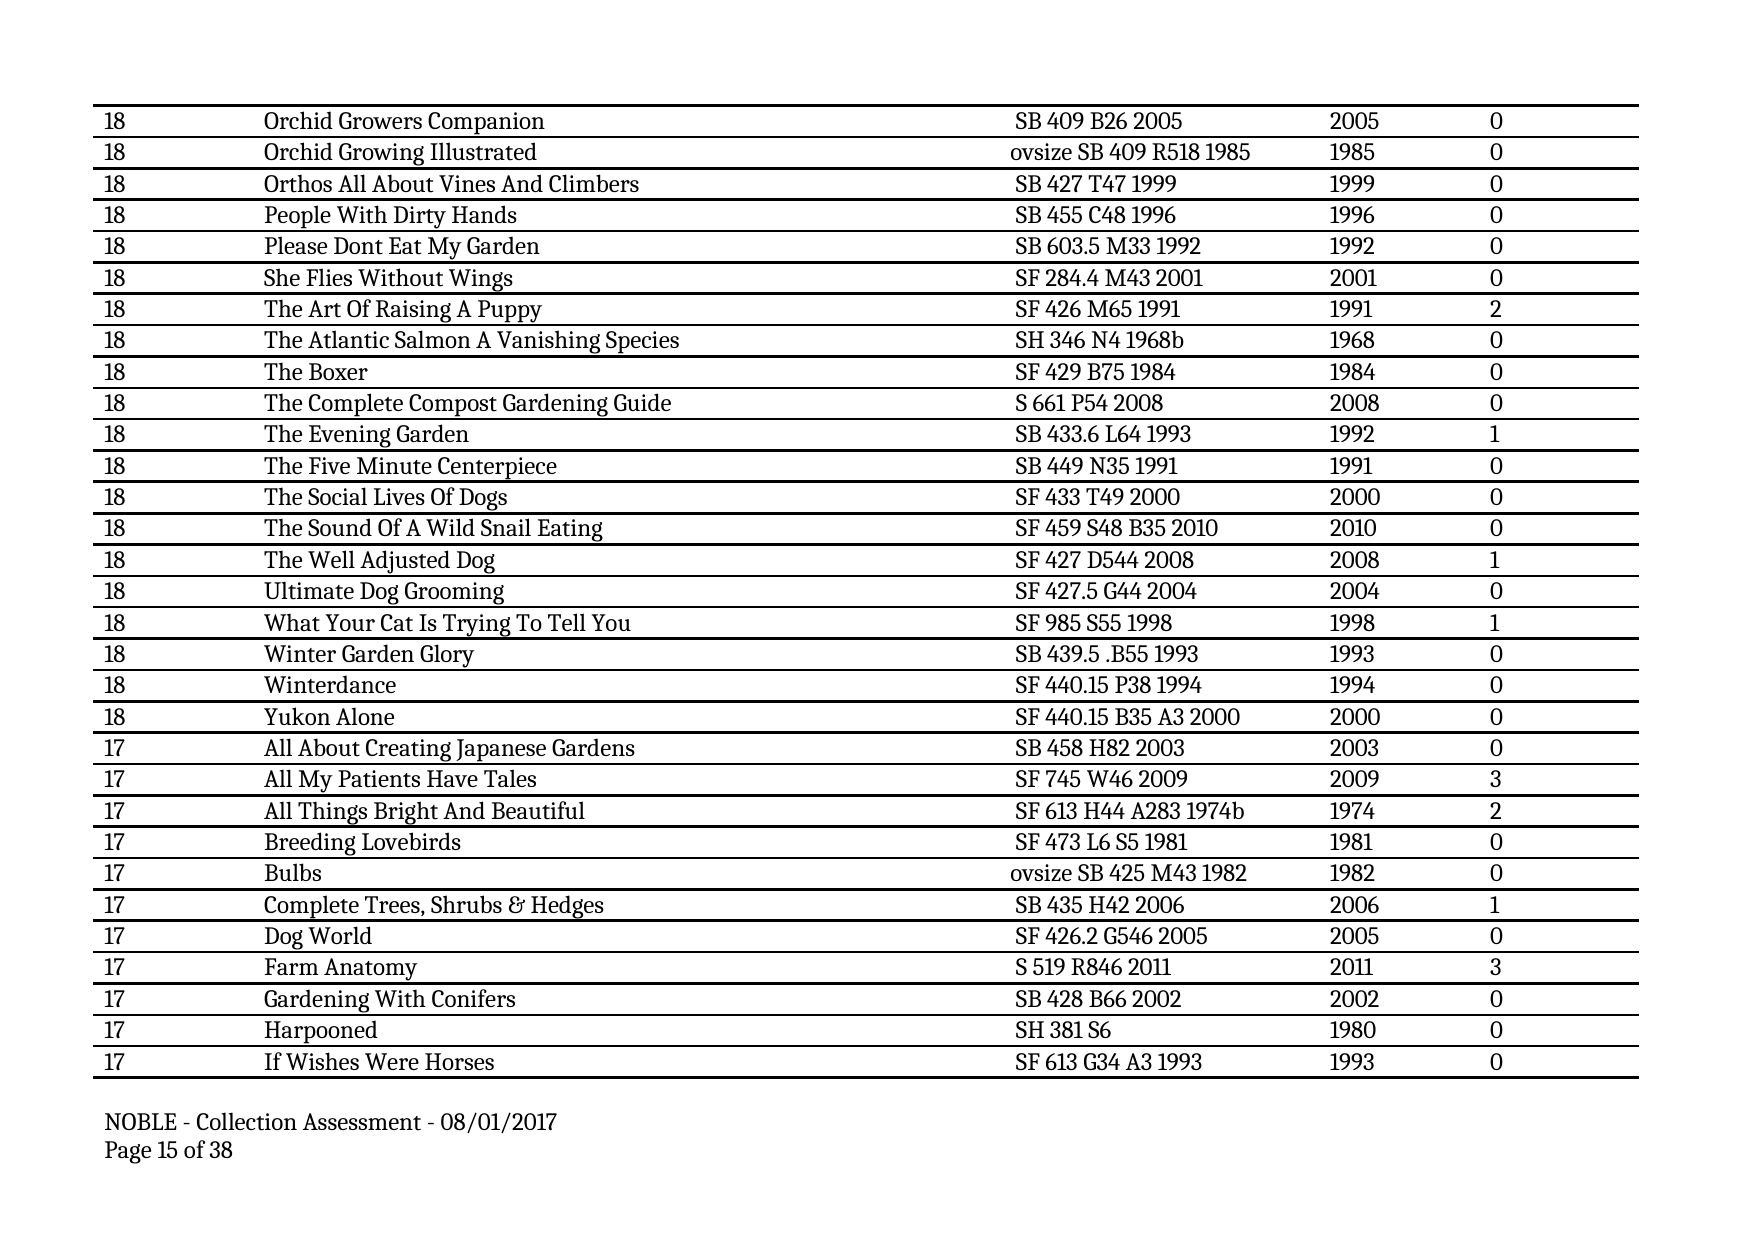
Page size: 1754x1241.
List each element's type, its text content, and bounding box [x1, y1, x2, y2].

table_cell SF 440.15 B35 A3 2000 [999, 703, 1319, 731]
table_cell 18 [93, 264, 253, 292]
table_cell 18 [93, 232, 253, 261]
table_cell 18 [93, 107, 253, 136]
table_cell SH 346 N4 1968b [999, 326, 1319, 355]
table_cell S 519 R846 2011 [999, 953, 1319, 982]
table_cell 1993 [1319, 1047, 1478, 1076]
table_cell 18 [93, 295, 253, 324]
table_cell SF 427 D544 2008 [999, 546, 1319, 574]
table_cell SF 745 W46 2009 [999, 765, 1319, 794]
table_cell The Sound Of A Wild Snail Eating [253, 515, 999, 543]
table_cell 1994 [1319, 671, 1478, 700]
table_cell 17 [93, 922, 253, 951]
table_cell 1996 [1319, 201, 1478, 229]
table_cell 2011 [1319, 953, 1478, 982]
table_cell 18 [93, 671, 253, 700]
table_cell SF 473 L6 S5 1981 [999, 828, 1319, 857]
table_cell 17 [93, 859, 253, 888]
table_cell SB 428 B66 2002 [999, 985, 1319, 1013]
table_cell 1981 [1319, 828, 1478, 857]
table_cell 18 [93, 201, 253, 229]
table_cell Bulbs [253, 859, 999, 888]
table_cell The Evening Garden [253, 420, 999, 449]
table_cell 0 [1479, 1016, 1638, 1045]
table_cell The Well Adjusted Dog [253, 546, 999, 574]
table_cell Orthos All About Vines And Climbers [253, 170, 999, 198]
table_cell 2 [1479, 295, 1638, 324]
table_cell People With Dirty Hands [253, 201, 999, 229]
table_cell Harpooned [253, 1016, 999, 1045]
table_cell The Boxer [253, 358, 999, 386]
table_cell The Complete Compost Gardening Guide [253, 389, 999, 418]
table_cell 18 [93, 170, 253, 198]
table_cell 0 [1479, 138, 1638, 167]
table_cell 0 [1479, 734, 1638, 763]
table_cell 17 [93, 953, 253, 982]
table_cell 17 [93, 828, 253, 857]
table_cell 2000 [1319, 703, 1478, 731]
table_cell 2001 [1319, 264, 1478, 292]
table_cell All About Creating Japanese Gardens [253, 734, 999, 763]
table_cell 17 [93, 1016, 253, 1045]
table_cell Dog World [253, 922, 999, 951]
table_cell 0 [1479, 640, 1638, 668]
table_cell SB 439.5 .B55 1993 [999, 640, 1319, 668]
table_cell Gardening With Conifers [253, 985, 999, 1013]
table_cell SF 985 S55 1998 [999, 608, 1319, 637]
table_cell The Art Of Raising A Puppy [253, 295, 999, 324]
table_cell 0 [1479, 326, 1638, 355]
table_cell SF 429 B75 1984 [999, 358, 1319, 386]
table_cell SF 440.15 P38 1994 [999, 671, 1319, 700]
table_cell Ultimate Dog Grooming [253, 577, 999, 606]
table_cell SB 449 N35 1991 [999, 452, 1319, 480]
table_cell 18 [93, 483, 253, 512]
table_cell 2005 [1319, 922, 1478, 951]
table_cell 2008 [1319, 546, 1478, 574]
table_cell 17 [93, 734, 253, 763]
table_cell The Five Minute Centerpiece [253, 452, 999, 480]
table_cell 0 [1479, 170, 1638, 198]
table_cell SH 381 S6 [999, 1016, 1319, 1045]
table_cell 3 [1479, 765, 1638, 794]
table_cell The Atlantic Salmon A Vanishing Species [253, 326, 999, 355]
table_cell 18 [93, 452, 253, 480]
table_cell 17 [93, 797, 253, 825]
table_cell 18 [93, 640, 253, 668]
table_cell 18 [93, 138, 253, 167]
table_cell 0 [1479, 389, 1638, 418]
table_cell 1991 [1319, 295, 1478, 324]
table_cell She Flies Without Wings [253, 264, 999, 292]
table_cell 0 [1479, 264, 1638, 292]
table_cell 1974 [1319, 797, 1478, 825]
table_cell 2004 [1319, 577, 1478, 606]
table_cell 18 [93, 389, 253, 418]
table_cell 0 [1479, 107, 1638, 136]
table_cell Please Dont Eat My Garden [253, 232, 999, 261]
table_cell 0 [1479, 515, 1638, 543]
table_cell 1968 [1319, 326, 1478, 355]
table_cell 1992 [1319, 232, 1478, 261]
table_cell SF 613 H44 A283 1974b [999, 797, 1319, 825]
table_cell The Social Lives Of Dogs [253, 483, 999, 512]
table_cell 1984 [1319, 358, 1478, 386]
table_cell 0 [1479, 671, 1638, 700]
table_cell 0 [1479, 452, 1638, 480]
table_cell Farm Anatomy [253, 953, 999, 982]
table_cell 0 [1479, 859, 1638, 888]
table_cell SB 409 B26 2005 [999, 107, 1319, 136]
table_cell All My Patients Have Tales [253, 765, 999, 794]
table_cell 18 [93, 515, 253, 543]
table_cell 1980 [1319, 1016, 1478, 1045]
table_cell 18 [93, 420, 253, 449]
table_cell 2000 [1319, 483, 1478, 512]
table_cell 1999 [1319, 170, 1478, 198]
table_cell 0 [1479, 985, 1638, 1013]
table_cell 1 [1479, 891, 1638, 919]
table_cell 1 [1479, 546, 1638, 574]
table_cell 18 [93, 358, 253, 386]
table_cell SF 613 G34 A3 1993 [999, 1047, 1319, 1076]
table_cell SF 426 M65 1991 [999, 295, 1319, 324]
table_cell 17 [93, 1047, 253, 1076]
table_cell 0 [1479, 577, 1638, 606]
table_cell Orchid Growing Illustrated [253, 138, 999, 167]
table_cell SB 427 T47 1999 [999, 170, 1319, 198]
table_cell 18 [93, 326, 253, 355]
table_cell Yukon Alone [253, 703, 999, 731]
table_cell S 661 P54 2008 [999, 389, 1319, 418]
table_cell 0 [1479, 1047, 1638, 1076]
table_cell All Things Bright And Beautiful [253, 797, 999, 825]
table_cell 1 [1479, 420, 1638, 449]
table_cell SF 433 T49 2000 [999, 483, 1319, 512]
table_cell If Wishes Were Horses [253, 1047, 999, 1076]
table_cell 17 [93, 891, 253, 919]
table_cell 1991 [1319, 452, 1478, 480]
table_cell 0 [1479, 483, 1638, 512]
table_cell Winter Garden Glory [253, 640, 999, 668]
table_cell SB 458 H82 2003 [999, 734, 1319, 763]
table_cell ovsize SB 409 R518 1985 [999, 138, 1319, 167]
table_cell 2002 [1319, 985, 1478, 1013]
table_cell 0 [1479, 232, 1638, 261]
table_cell 0 [1479, 922, 1638, 951]
table_cell SF 459 S48 B35 2010 [999, 515, 1319, 543]
table_cell 2005 [1319, 107, 1478, 136]
table_cell What Your Cat Is Trying To Tell You [253, 608, 999, 637]
table_cell 0 [1479, 828, 1638, 857]
table_cell SB 455 C48 1996 [999, 201, 1319, 229]
table_cell Winterdance [253, 671, 999, 700]
table_cell Orchid Growers Companion [253, 107, 999, 136]
table_cell 2 [1479, 797, 1638, 825]
table_cell 0 [1479, 358, 1638, 386]
table_cell Complete Trees, Shrubs & Hedges [253, 891, 999, 919]
table_cell SF 426.2 G546 2005 [999, 922, 1319, 951]
table_cell Breeding Lovebirds [253, 828, 999, 857]
table_cell 1992 [1319, 420, 1478, 449]
table_cell SB 433.6 L64 1993 [999, 420, 1319, 449]
table_cell 2003 [1319, 734, 1478, 763]
table_cell SF 427.5 G44 2004 [999, 577, 1319, 606]
table_cell 2010 [1319, 515, 1478, 543]
table_cell ovsize SB 425 M43 1982 [999, 859, 1319, 888]
table_cell 17 [93, 985, 253, 1013]
table_cell 18 [93, 546, 253, 574]
table_cell 0 [1479, 703, 1638, 731]
table_cell 1985 [1319, 138, 1478, 167]
table_cell 18 [93, 577, 253, 606]
table_cell 1 [1479, 608, 1638, 637]
table_cell SB 435 H42 2006 [999, 891, 1319, 919]
table_cell 1998 [1319, 608, 1478, 637]
table_cell 2008 [1319, 389, 1478, 418]
table_cell 1982 [1319, 859, 1478, 888]
table_cell SB 603.5 M33 1992 [999, 232, 1319, 261]
table_cell 1993 [1319, 640, 1478, 668]
table_cell 3 [1479, 953, 1638, 982]
table_cell 2006 [1319, 891, 1478, 919]
table_cell 0 [1479, 201, 1638, 229]
table_cell 18 [93, 703, 253, 731]
table_cell 18 [93, 608, 253, 637]
table_cell SF 284.4 M43 2001 [999, 264, 1319, 292]
table_cell 17 [93, 765, 253, 794]
table_cell 2009 [1319, 765, 1478, 794]
